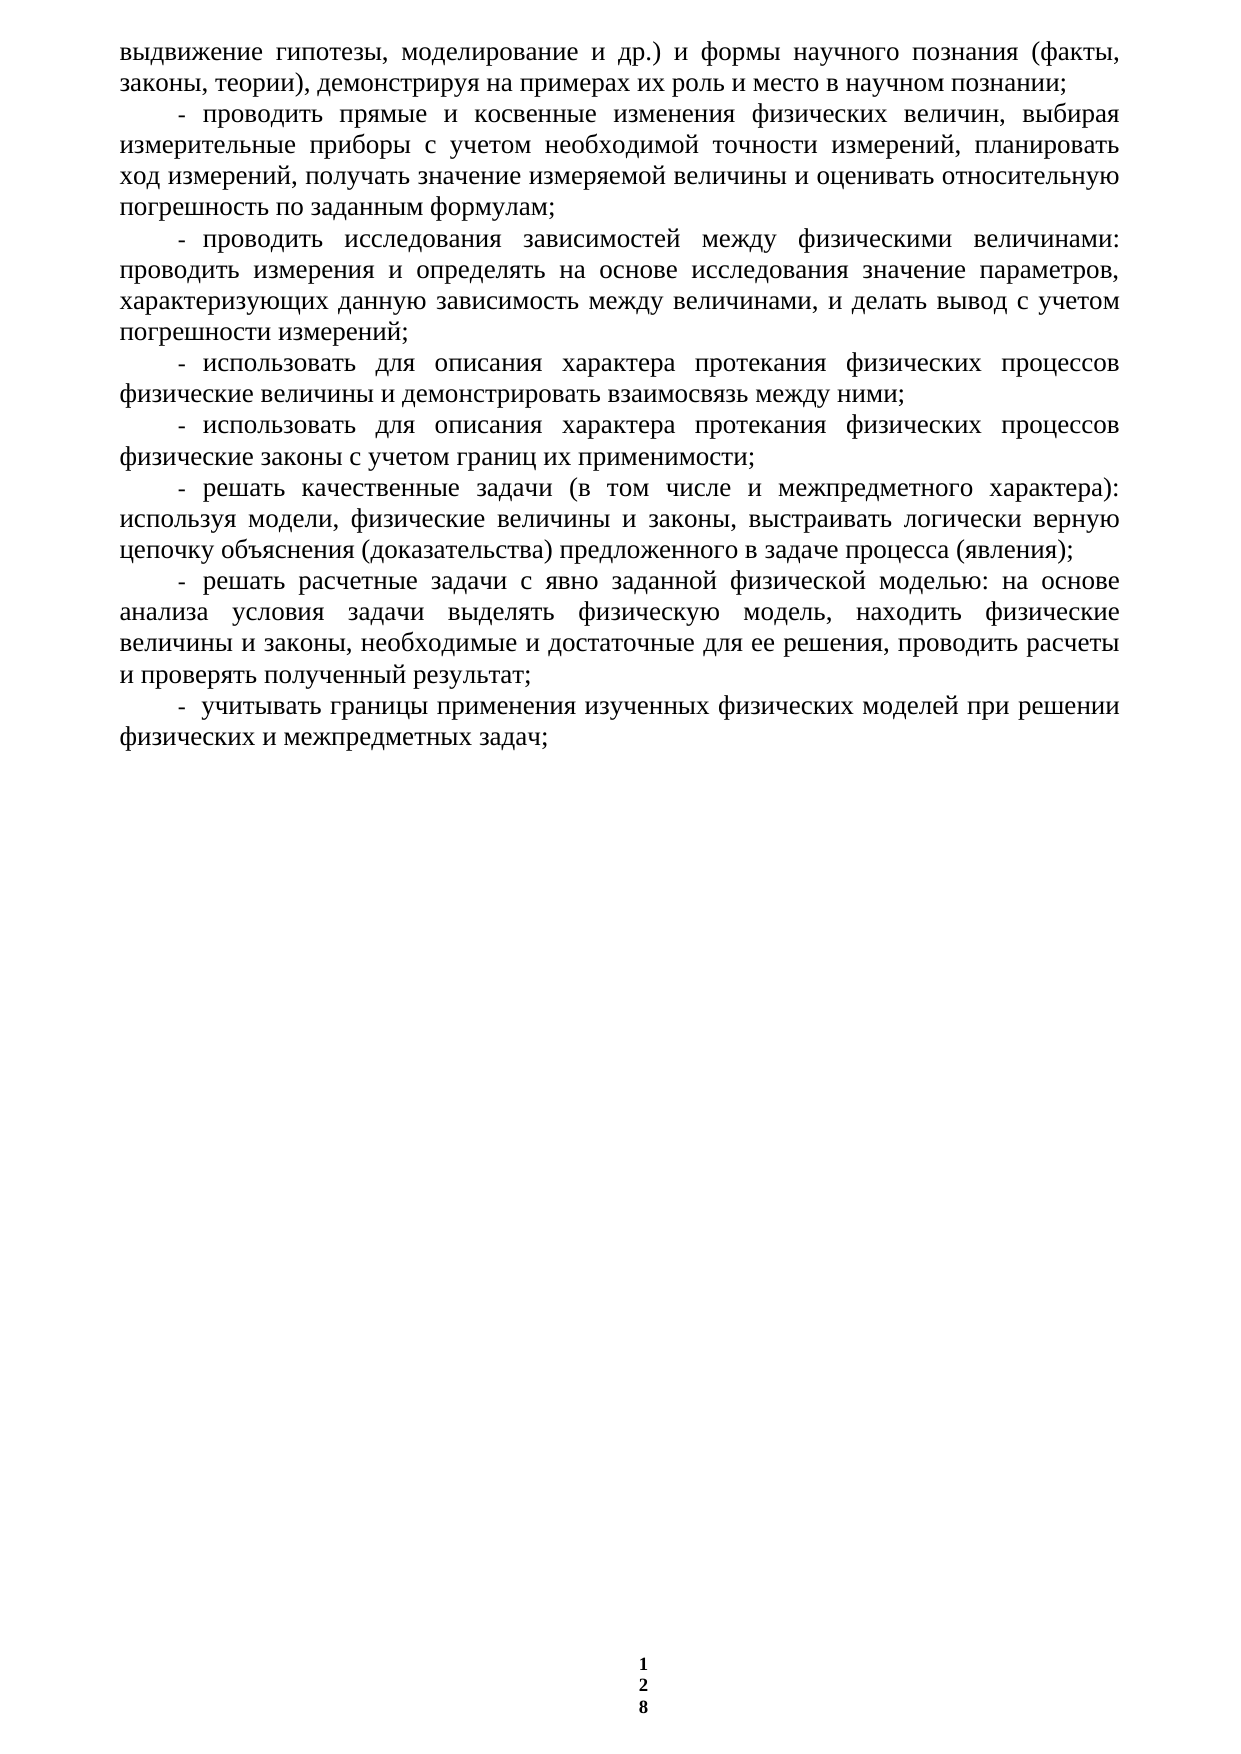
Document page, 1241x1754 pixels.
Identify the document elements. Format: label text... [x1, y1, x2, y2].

list решать качественные задачи (в том числе и межпредметного характера): используя модели, физические величины и законы, выстраивать логически верную цепочку объяснения (доказательства) предложенного в задаче процесса (явления); [119, 471, 1121, 564]
list проводить прямые и косвенные изменения физических величин, выбирая измерительные приборы с учетом необходимой точности измерений, планировать ход измерений, получать значение измеряемой величины и оценивать относительную погрешность по заданным формулам; [119, 97, 1121, 222]
list использовать для описания характера протекания физических процессов физические величины и демонстрировать взаимосвязь между ними; [119, 346, 1121, 408]
list проводить исследования зависимостей между физическими величинами: проводить измерения и определять на основе исследования значение параметров, характеризующих данную зависимость между величинами, и делать вывод с учетом погрешности измерений; [119, 222, 1121, 346]
list использовать для описания характера протекания физических процессов физические законы с учетом границ их применимости; [119, 408, 1121, 471]
list учитывать границы применения изученных физических моделей при решении физических и межпредметных задач; [119, 689, 1121, 751]
list решать расчетные задачи с явно заданной физической моделью: на основе анализа условия задачи выделять физическую модель, находить физические величины и законы, необходимые и достаточные для ее решения, проводить расчеты и проверять полученный результат; [119, 564, 1121, 689]
list различать и уметь использовать в учебно-исследовательской деятельности методы научного познания (наблюдение, описание, измерение, эксперимент, выдвижение гипотезы, моделирование и др.) и формы научного познания (факты, законы, теории), демонстрируя на примерах их роль и место в научном познании; [119, 35, 1121, 97]
